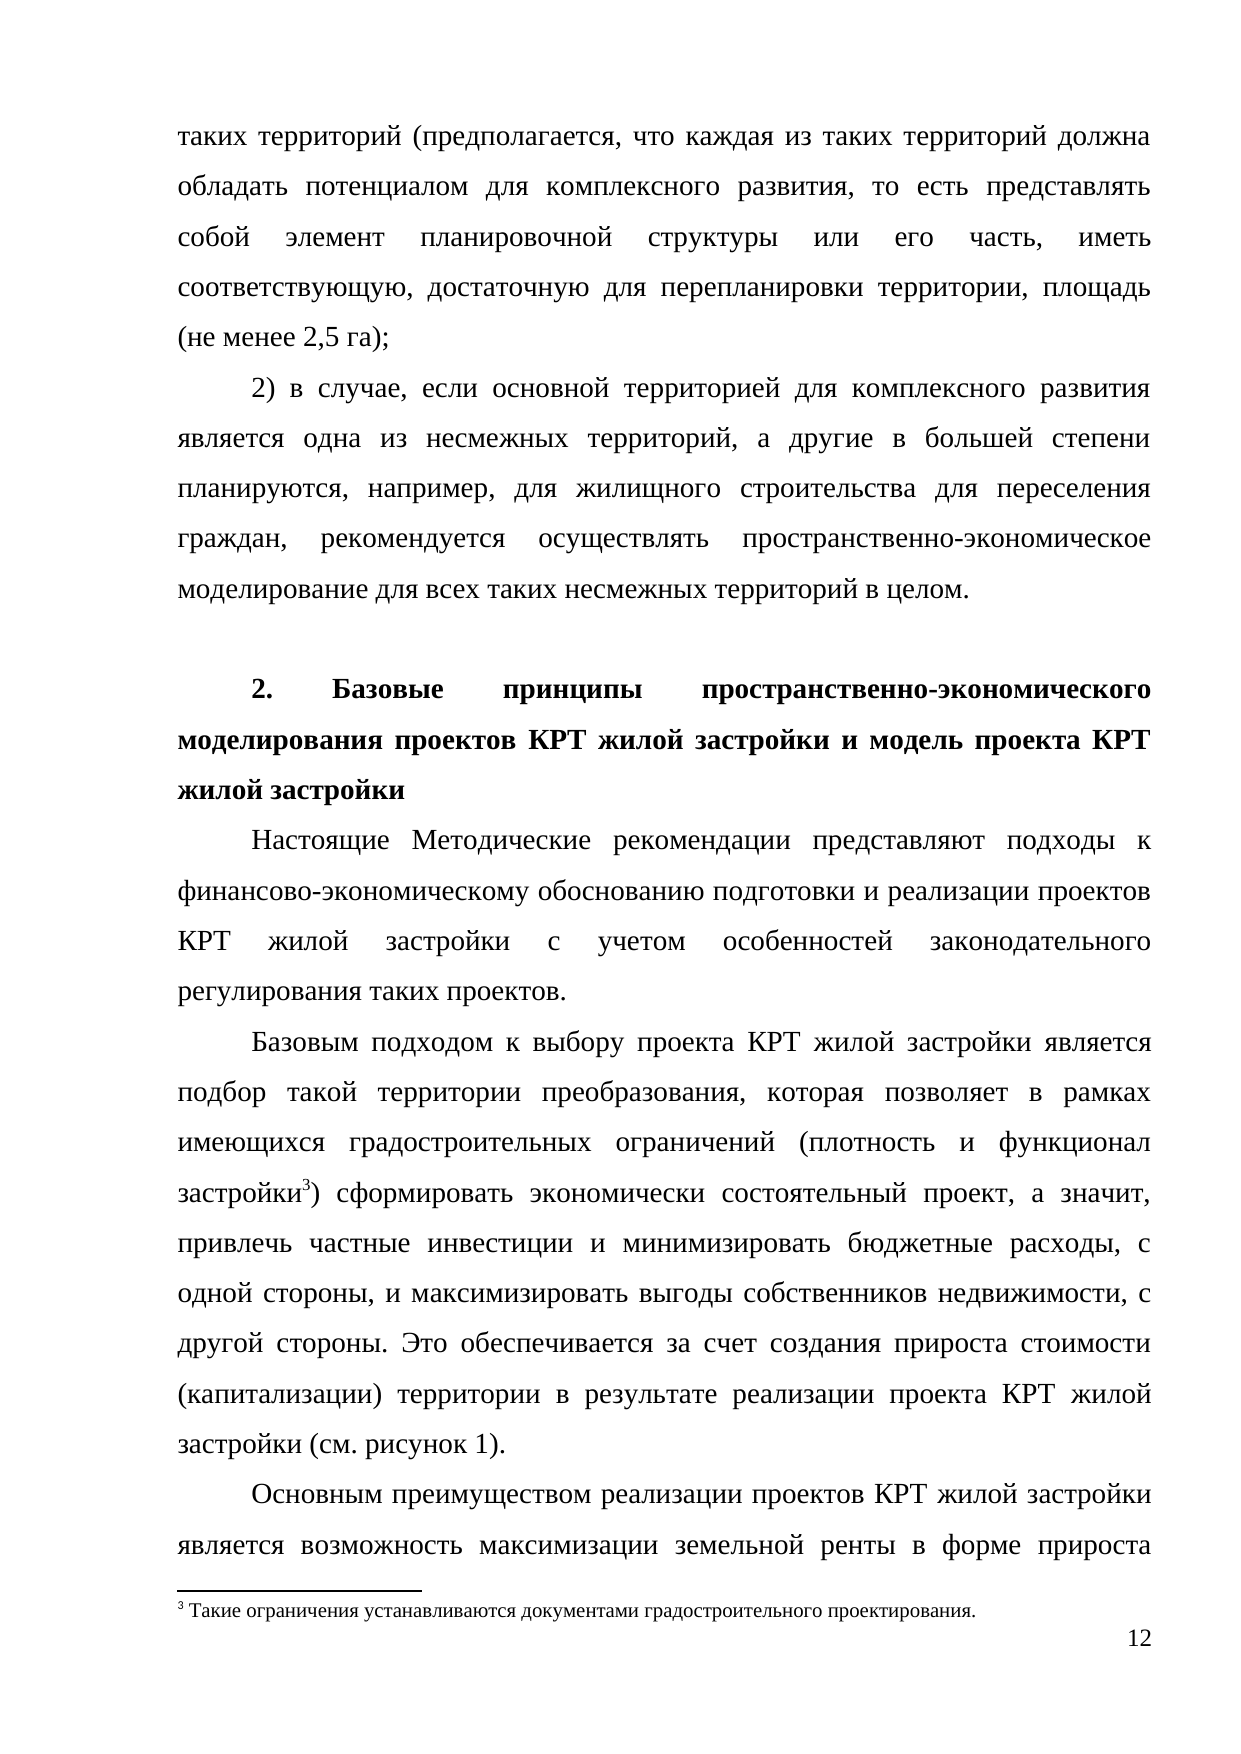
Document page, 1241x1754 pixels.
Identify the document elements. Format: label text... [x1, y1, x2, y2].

text 2) в случае, если основной территорией для комплексного развития является одна из несмежных территорий, а другие в большей степени планируются, например, для жилищного строительства для переселения граждан, рекомендуется осуществлять пространственно-экономическое моделирование для всех таких несмежных территорий в целом. [177, 370, 1152, 604]
text Базовым подходом к выбору проекта КРТ жилой застройки является подбор такой территории преобразования, которая позволяет в рамках имеющихся градостроительных ограничений (плотность и функционал застройки) сформировать экономически состоятельный проект, а значит, привлечь частные инвестиции и минимизировать бюджетные расходы, с одной стороны, и максимизировать выгоды собственников недвижимости, с другой стороны. Это обеспечивается за счет создания прироста стоимости (капитализации) территории в результате реализации проекта КРТ жилой застройки (см. рисунок 1). [177, 1024, 1152, 1460]
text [177, 118, 1152, 353]
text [177, 1477, 1152, 1560]
text Настоящие Методические рекомендации представляют подходы к финансово-экономическому обоснованию подготовки и реализации проектов КРТ жилой застройки с учетом особенностей законодательного регулирования таких проектов. [177, 822, 1152, 1007]
subtitle 2. Базовые принципы пространственно-экономического моделирования проектов КРТ жилой застройки и модель проекта КРТ жилой застройки [177, 672, 1152, 806]
